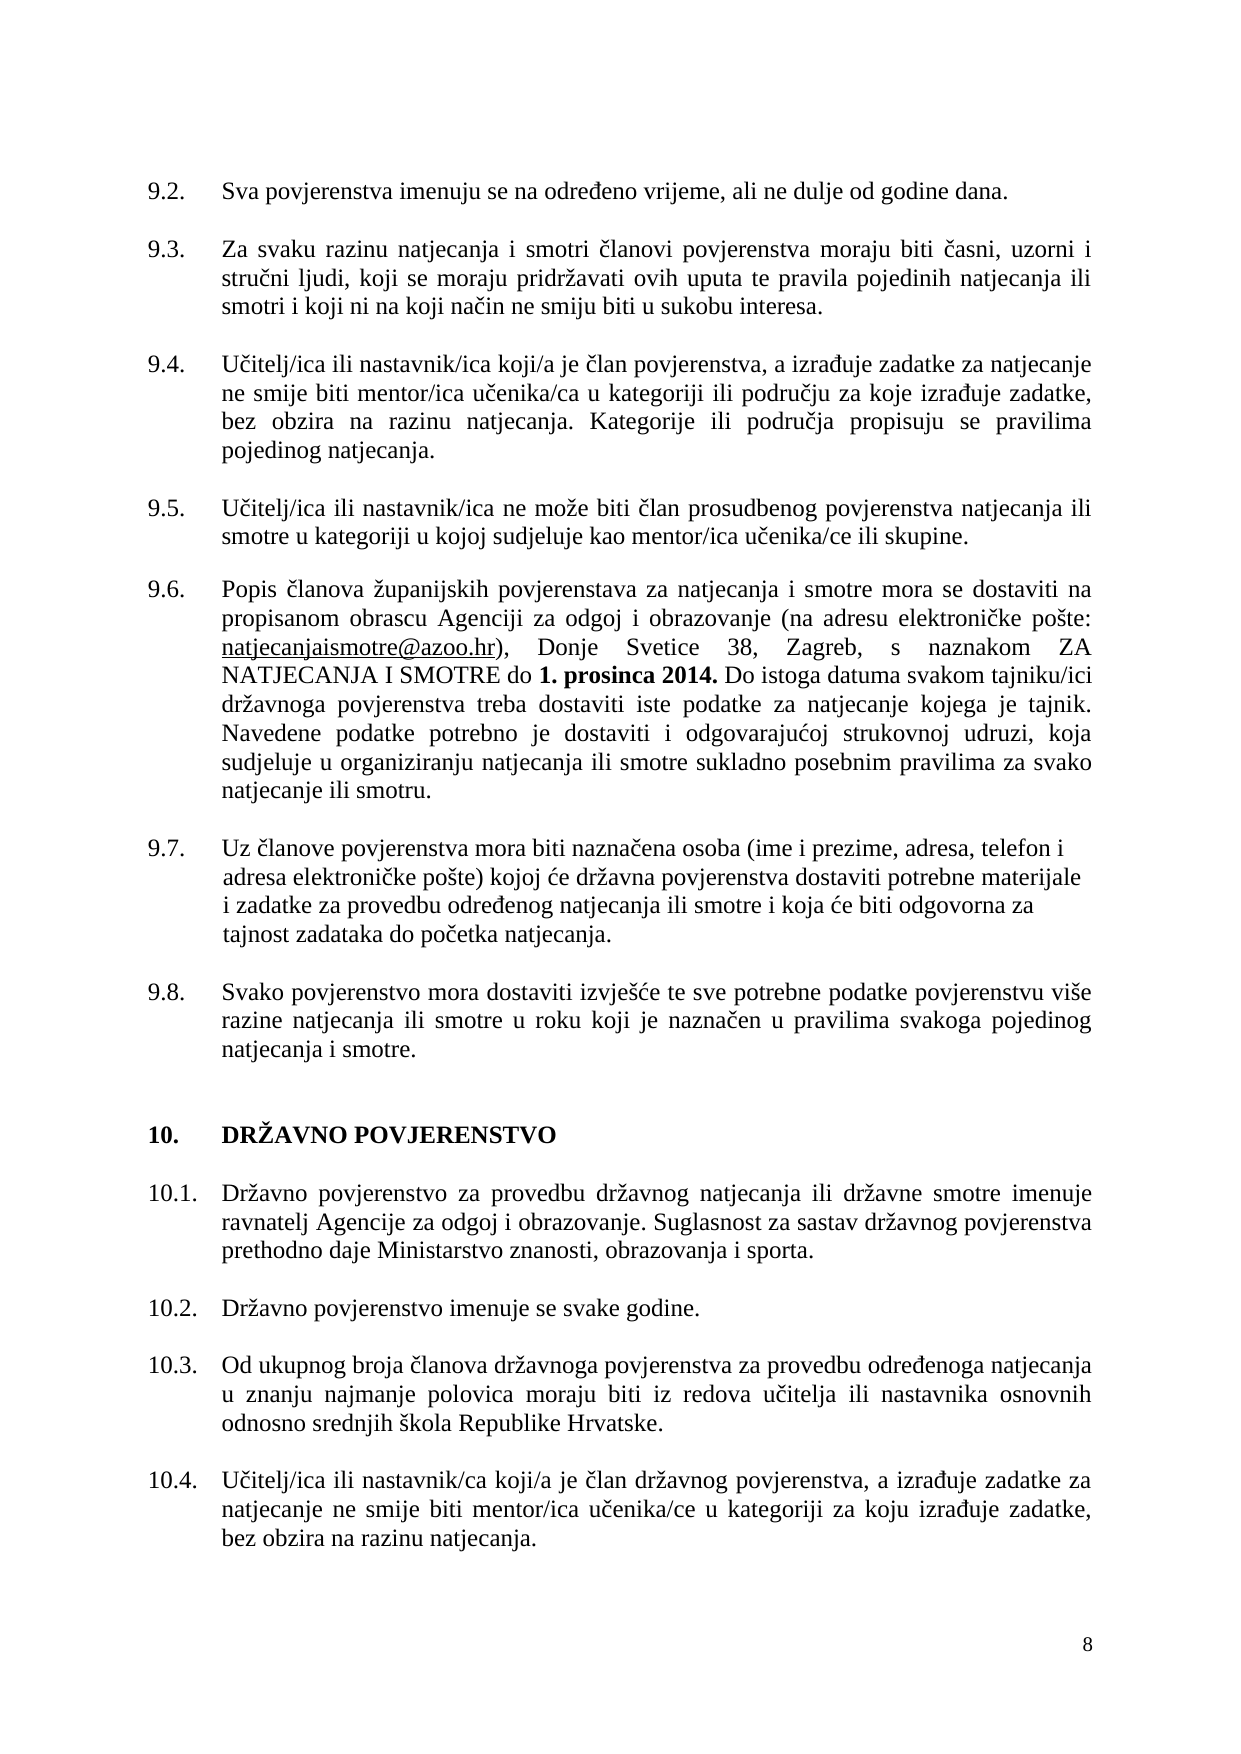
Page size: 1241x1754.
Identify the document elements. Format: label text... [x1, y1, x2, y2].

text 10.3. Od ukupnog broja članova državnoga povjerenstva za provedbu određenoga natjecanja u znanju najmanje polovica moraju biti iz redova učitelja ili nastavnika osnovnih odnosno srednjih škola Republike Hrvatske. [148, 1350, 1093, 1437]
text tajnost zadataka do početka natjecanja. [148, 919, 1093, 948]
text 10.4. Učitelj/ica ili nastavnik/ca koji/a je član državnog povjerenstva, a izrađuje zadatke za natjecanje ne smije biti mentor/ica učenika/ce u kategoriji za koju izrađuje zadatke, bez obzira na razinu natjecanja. [148, 1465, 1093, 1552]
text 9.4. Učitelj/ica ili nastavnik/ica koji/a je član povjerenstva, a izrađuje zadatke za natjecanje ne smije biti mentor/ica učenika/ca u kategoriji ili području za koje izrađuje zadatke, bez obzira na razinu natjecanja. Kategorije ili područja propisuju se pravilima pojedinog natjecanja. [148, 349, 1093, 464]
text 10.1. Državno povjerenstvo za provedbu državnog natjecanja ili državne smotre imenuje ravnatelj Agencije za odgoj i obrazovanje. Suglasnost za sastav državnog povjerenstva prethodno daje Ministarstvo znanosti, obrazovanja i sporta. [148, 1178, 1093, 1264]
text 9.3. Za svaku razinu natjecanja i smotri članovi povjerenstva moraju biti časni, uzorni i stručni ljudi, koji se moraju pridržavati ovih uputa te pravila pojedinih natjecanja ili smotri i koji ni na koji način ne smiju biti u sukobu interesa. [148, 234, 1093, 320]
text 10. DRŽAVNO POVJERENSTVO [148, 1120, 1093, 1149]
text 9.5. Učitelj/ica ili nastavnik/ica ne može biti član prosudbenog povjerenstva natjecanja ili smotre u kategoriji u kojoj sudjeluje kao mentor/ica učenika/ce ili skupine. [148, 493, 1093, 550]
text 9.7. Uz članove povjerenstva mora biti naznačena osoba (ime i prezime, adresa, telefon i [148, 833, 1093, 862]
text adresa elektroničke pošte) kojoj će državna povjerenstva dostaviti potrebne materijale [148, 862, 1093, 890]
text 9.6. Popis članova županijskih povjerenstava za natjecanja i smotre mora se dostaviti na propisanom obrascu Agenciji za odgoj i obrazovanje (na adresu elektroničke pošte: natjecanjaismotre@azoo.hr), Donje Svetice 38, Zagreb, s naznakom ZA NATJECANJA I SMOTRE do 1. prosinca 2014. Do istoga datuma svakom tajniku/ici državnoga povjerenstva treba dostaviti iste podatke za natjecanje kojega je tajnik. Navedene podatke potrebno je dostaviti i odgovarajućoj strukovnoj udruzi, koja sudjeluje u organiziranju natjecanja ili smotre sukladno posebnim pravilima za svako natjecanje ili smotru. [148, 574, 1093, 804]
text i zadatke za provedbu određenog natjecanja ili smotre i koja će biti odgovorna za [148, 890, 1093, 919]
text 10.2. Državno povjerenstvo imenuje se svake godine. [148, 1293, 1093, 1322]
text 9.2. Sva povjerenstva imenuju se na određeno vrijeme, ali ne dulje od godine dana. [148, 176, 1093, 205]
text 9.8. Svako povjerenstvo mora dostaviti izvješće te sve potrebne podatke povjerenstvu više razine natjecanja ili smotre u roku koji je naznačen u pravilima svakoga pojedinog natjecanja i smotre. [148, 977, 1093, 1063]
